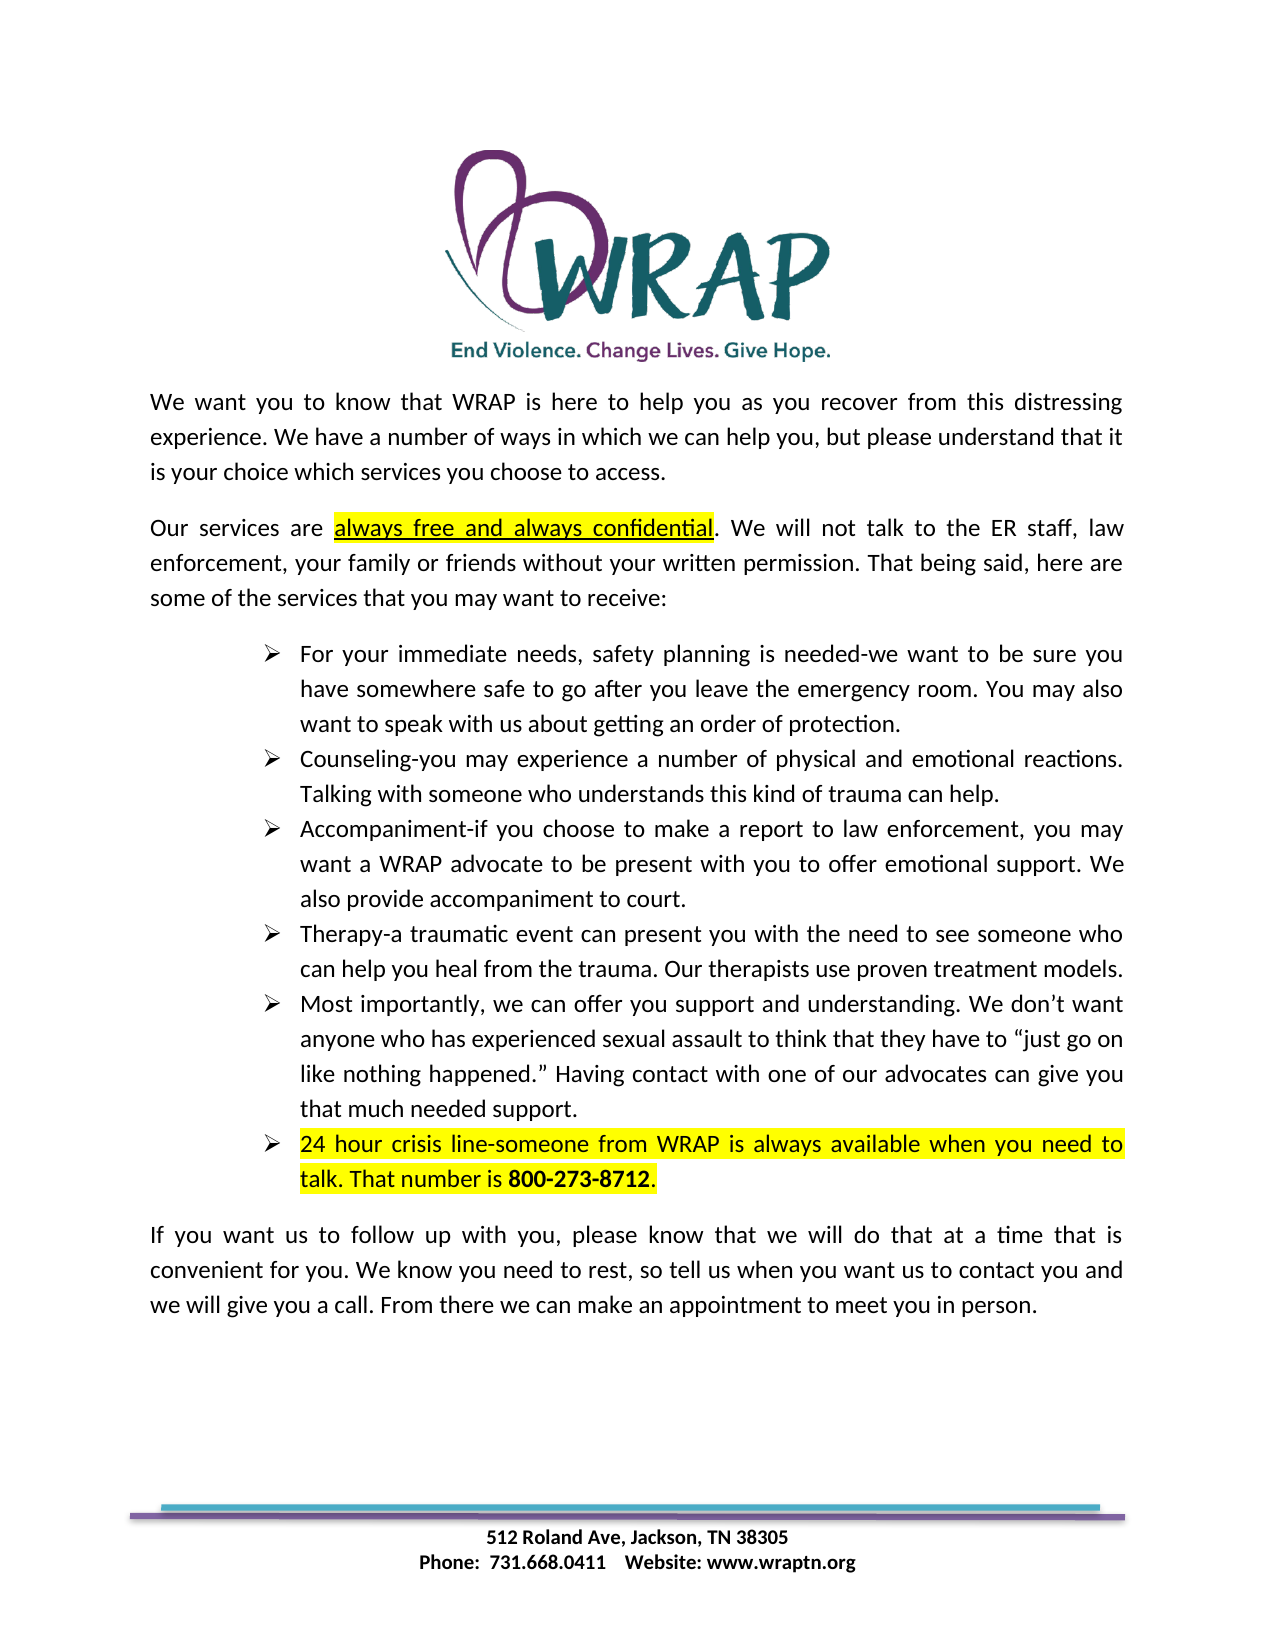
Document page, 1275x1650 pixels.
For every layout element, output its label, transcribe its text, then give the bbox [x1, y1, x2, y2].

text Our services are always free and always confidential. We will not talk to the ER staff, law enforcement, your family or friends without your written permission. That being said, here are some of the services that you may want to receive: [150, 512, 1125, 613]
text If you want us to follow up with you, please know that we will do that at a time that is convenient for you. We know you need to rest, so tell us when you want us to contact you and we will give you a call. From there we can make an appointment to meet you in person. [150, 1219, 1125, 1319]
list Accompaniment-if you choose to make a report to law enforcement, you may want a WRAP advocate to be present with you to offer emotional support. We also provide accompaniment to court. [262, 813, 1125, 914]
list 24 hour crisis line-someone from WRAP is always available when you need to talk. That number is 800-273-8712. [262, 1128, 1125, 1194]
text We want you to know that WRAP is here to help you as you recover from this distressing experience. We have a number of ways in which we can help you, but please understand that it is your choice which services you choose to access. [150, 386, 1125, 487]
list Counseling-you may experience a number of physical and emotional reactions. Talking with someone who understands this kind of trauma can help. [262, 743, 1125, 809]
list Therapy-a traumatic event can present you with the need to see someone who can help you heal from the trauma. Our therapists use proven treatment models. [262, 918, 1125, 984]
list Most importantly, we can offer you support and understanding. We don’t want anyone who has experienced sexual assault to think that they have to “just go on like nothing happened.” Having contact with one of our advocates can give you that much needed support. [262, 988, 1125, 1124]
list For your immediate needs, safety planning is needed-we want to be sure you have somewhere safe to go after you leave the emergency room. You may also want to speak with us about getting an order of protection. [262, 638, 1125, 739]
picture [445, 150, 830, 362]
